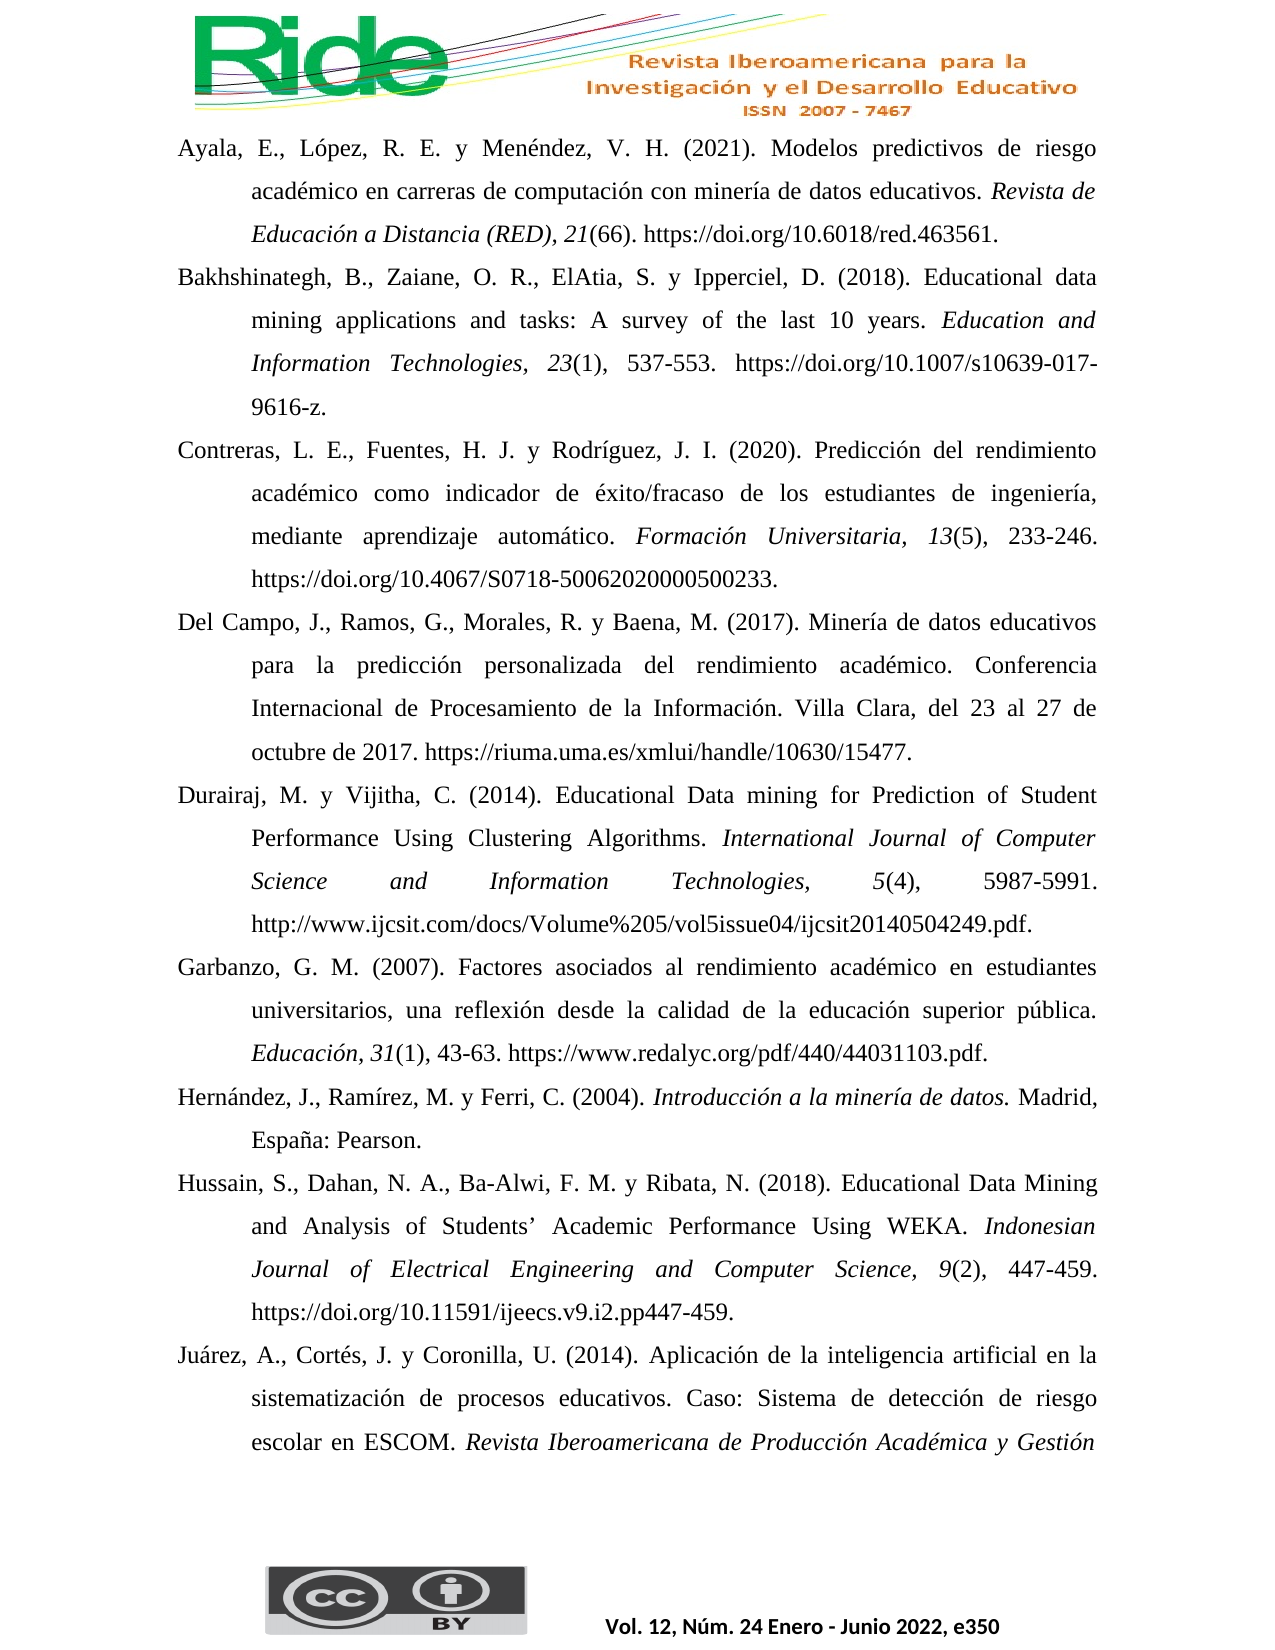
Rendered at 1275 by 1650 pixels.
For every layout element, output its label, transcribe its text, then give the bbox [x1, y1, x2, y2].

text Garbanzo, G. M. (2007). Factores asociados al rendimiento académico en estudiantes universitarios, una reflexión desde la calidad de la educación superior pública. Educación, 31(1), 43-63. https://www.redalyc.org/pdf/440/44031103.pdf. [177, 952, 1098, 1067]
picture [194, 14, 1081, 119]
text Bakhshinategh, B., Zaiane, O. R., ElAtia, S. y Ipperciel, D. (2018). Educational data mining applications and tasks: A survey of the last 10 years. Education and Information Technologies, 23(1), 537-553. https://doi.org/10.1007/s10639-017-9616-z. [177, 262, 1098, 420]
text Hussain, S., Dahan, N. A., Ba-Alwi, F. M. y Ribata, N. (2018). Educational Data Mining and Analysis of Students’ Academic Performance Using WEKA. Indonesian Journal of Electrical Engineering and Computer Science, 9(2), 447-459. https://doi.org/10.11591/ijeecs.v9.i2.pp447-459. [177, 1168, 1098, 1326]
text Hernández, J., Ramírez, M. y Ferri, C. (2004). Introducción a la minería de datos. Madrid, España: Pearson. [177, 1082, 1098, 1153]
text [177, 1340, 1098, 1455]
text Ayala, E., López, R. E. y Menéndez, V. H. (2021). Modelos predictivos de riesgo académico en carreras de computación con minería de datos educativos. Revista de Educación a Distancia (RED), 21(66). https://doi.org/10.6018/red.463561. [177, 133, 1098, 248]
text Contreras, L. E., Fuentes, H. J. y Rodríguez, J. I. (2020). Predicción del rendimiento académico como indicador de éxito/fracaso de los estudiantes de ingeniería, mediante aprendizaje automático. Formación Universitaria, 13(5), 233-246. https://doi.org/10.4067/S0718-50062020000500233. [177, 435, 1098, 593]
text Durairaj, M. y Vijitha, C. (2014). Educational Data mining for Prediction of Student Performance Using Clustering Algorithms. International Journal of Computer Science and Information Technologies, 5(4), 5987-5991. http://www.ijcsit.com/docs/Volume%205/vol5issue04/ijcsit20140504249.pdf. [177, 780, 1098, 938]
text Del Campo, J., Ramos, G., Morales, R. y Baena, M. (2017). Minería de datos educativos para la predicción personalizada del rendimiento académico. Conferencia Internacional de Procesamiento de la Información. Villa Clara, del 23 al 27 de octubre de 2017. https://riuma.uma.es/xmlui/handle/10630/15477. [177, 607, 1098, 765]
picture [265, 1566, 528, 1635]
